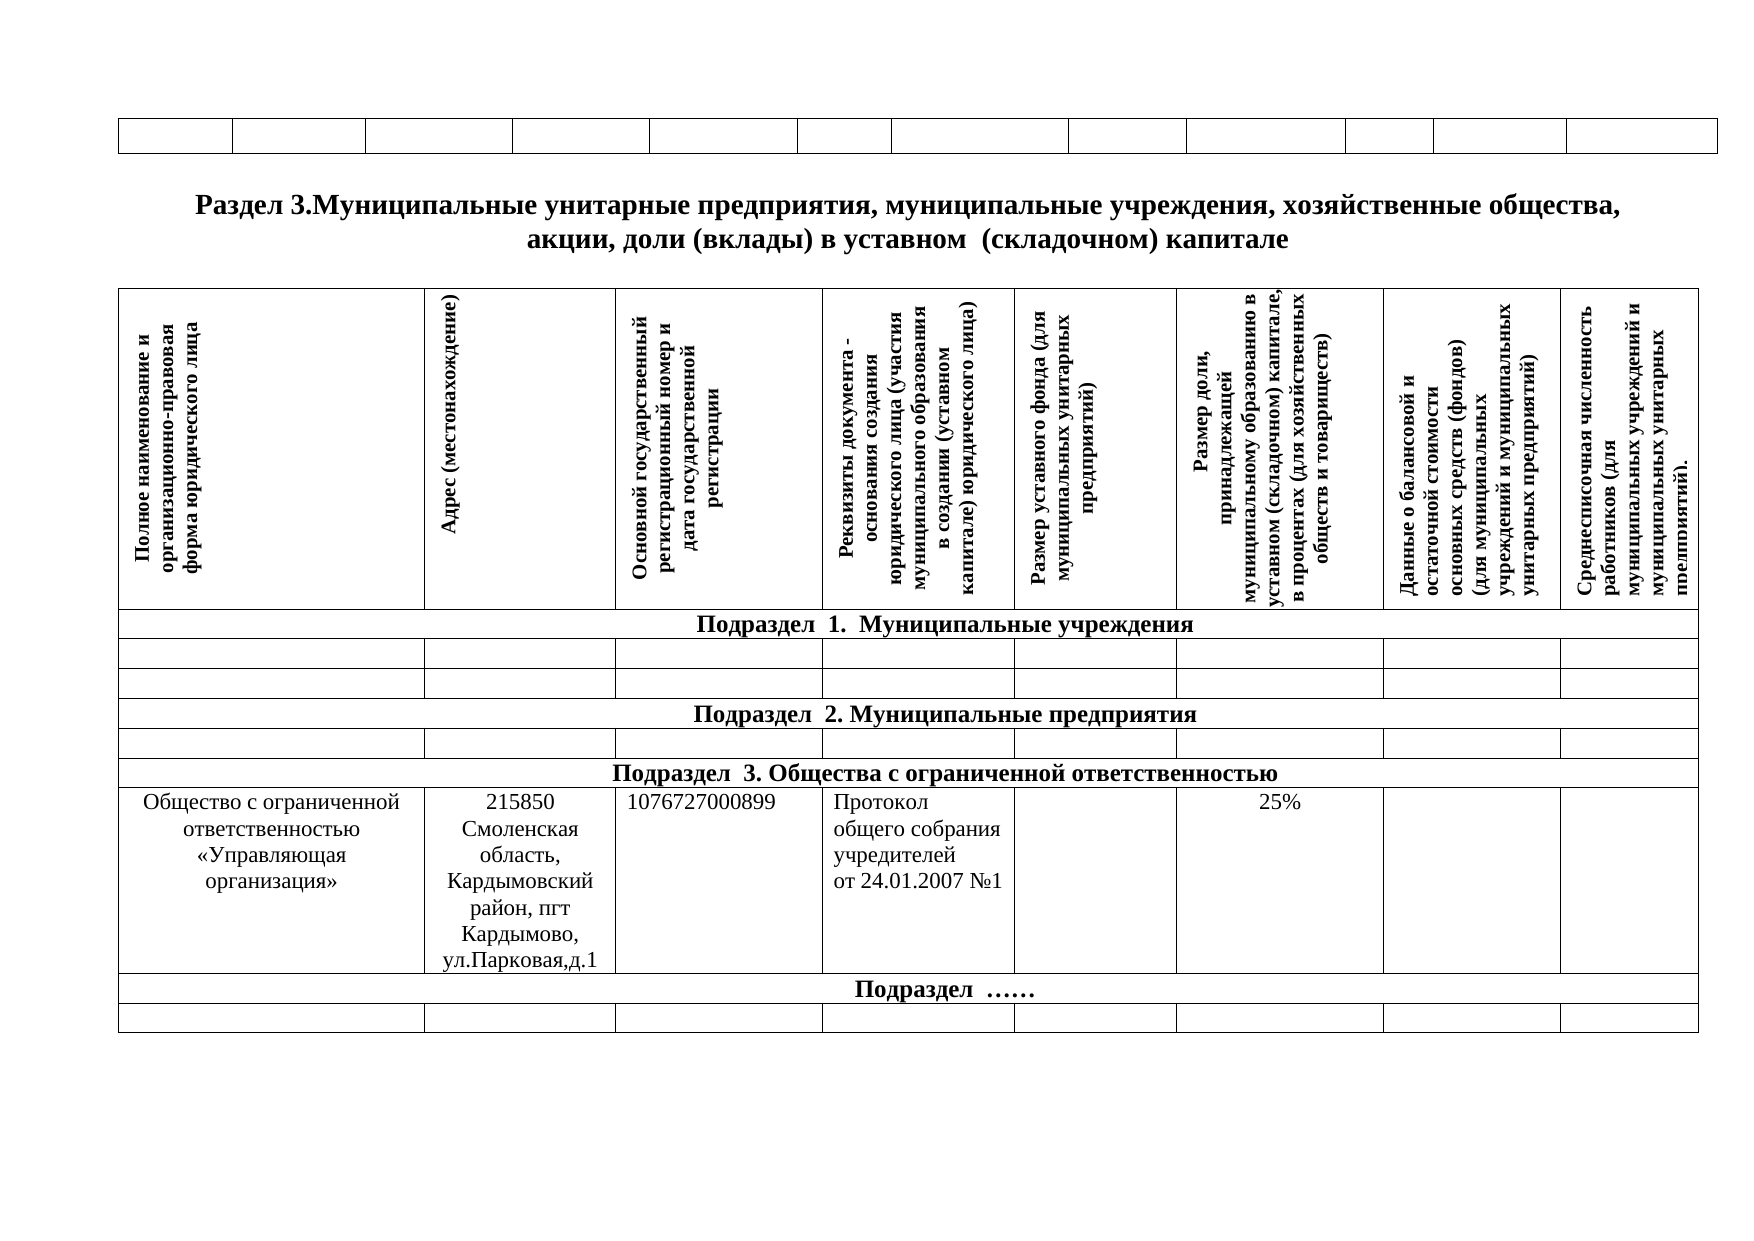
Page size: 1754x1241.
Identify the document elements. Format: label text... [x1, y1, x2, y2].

table_cell [1177, 1004, 1383, 1032]
table_cell 215850 Смоленская область, Кардымовский район, пгт Кардымово, ул.Парковая,д.1 [425, 788, 615, 973]
table_cell [1561, 1004, 1698, 1032]
table_cell [1346, 119, 1433, 153]
table_cell [119, 669, 424, 698]
table_cell Подраздел 1. Муниципальные учреждения [119, 610, 1698, 638]
table_cell [425, 639, 615, 668]
table_cell Подраздел 3. Общества с ограниченной ответственностью [119, 759, 1698, 787]
table_cell [1177, 639, 1383, 668]
text акции, доли (вклады) в уставном (складочном) капитале [118, 221, 1698, 254]
table_header Адрес (местонахождение) [425, 289, 615, 608]
text Раздел 3.Муниципальные унитарные предприятия, муниципальные учреждения, хозяйственные общества, [118, 187, 1698, 221]
table_cell [823, 639, 1014, 668]
table_header Данные о балансовой и остаточной стоимости основных средств (фондов) (для муниципальных учреждений и муниципальных унитарных предприятий) [1384, 289, 1560, 608]
table_header Размер уставного фонда (для муниципальных унитарных предприятий) [1015, 289, 1176, 608]
table_cell [1015, 788, 1176, 973]
table_cell [616, 639, 822, 668]
table_cell Подраздел …… [119, 974, 1698, 1002]
table_header Размер доли, принадлежащей муниципальному образованию в уставном (складочном) капитале, в процентах (для хозяйственных обществ и товариществ) [1177, 289, 1383, 608]
table_cell [425, 729, 615, 757]
table_cell [1015, 639, 1176, 668]
table_cell [366, 119, 512, 153]
table_cell [1384, 729, 1560, 757]
table_cell [119, 729, 424, 757]
table_cell [1567, 119, 1717, 153]
table_cell [1434, 119, 1566, 153]
table_cell [425, 1004, 615, 1032]
table_cell [1561, 669, 1698, 698]
table_cell [616, 669, 822, 698]
table_cell [1561, 729, 1698, 757]
table_cell [1561, 639, 1698, 668]
table_cell [892, 119, 1068, 153]
table_cell [1187, 119, 1345, 153]
table_cell [119, 639, 424, 668]
table_cell [233, 119, 365, 153]
table_cell [513, 119, 649, 153]
table_cell Протокол общего собрания учредителей от 24.01.2007 №1 [823, 788, 1014, 973]
table_cell [119, 1004, 424, 1032]
table_cell [1384, 788, 1560, 973]
table_cell Общество с ограниченной ответственностью «Управляющая организация» [119, 788, 424, 973]
table_cell [119, 119, 232, 153]
table_cell [1177, 669, 1383, 698]
table_cell [823, 1004, 1014, 1032]
table_cell [1384, 1004, 1560, 1032]
table_cell [616, 729, 822, 757]
table_cell [425, 669, 615, 698]
table_cell [1384, 669, 1560, 698]
table_cell [823, 729, 1014, 757]
table_cell 25% [1177, 788, 1383, 973]
table_cell [650, 119, 797, 153]
table_cell [798, 119, 891, 153]
table_cell [1015, 729, 1176, 757]
table_cell Подраздел 2. Муниципальные предприятия [119, 699, 1698, 728]
table_header Основной государственный регистрационный номер и дата государственной регистрации [616, 289, 822, 608]
table_cell [1015, 669, 1176, 698]
table_cell [616, 1004, 822, 1032]
table_header Среднесписочная численность работников (для муниципальных учреждений и муниципальных унитарных предприятий). [1561, 289, 1698, 608]
table_cell [1069, 119, 1186, 153]
table_cell [1015, 1004, 1176, 1032]
table_cell [1177, 729, 1383, 757]
table_cell [1561, 788, 1698, 973]
table_header Полное наименование и организационно-правовая форма юридического лица [119, 289, 424, 608]
table_cell [823, 669, 1014, 698]
table_cell 1076727000899 [616, 788, 822, 973]
table_header Реквизиты документа - основания создания юридического лица (участия муниципального образования в создании (уставном капитале) юридического лица) [823, 289, 1014, 608]
table_cell [1384, 639, 1560, 668]
